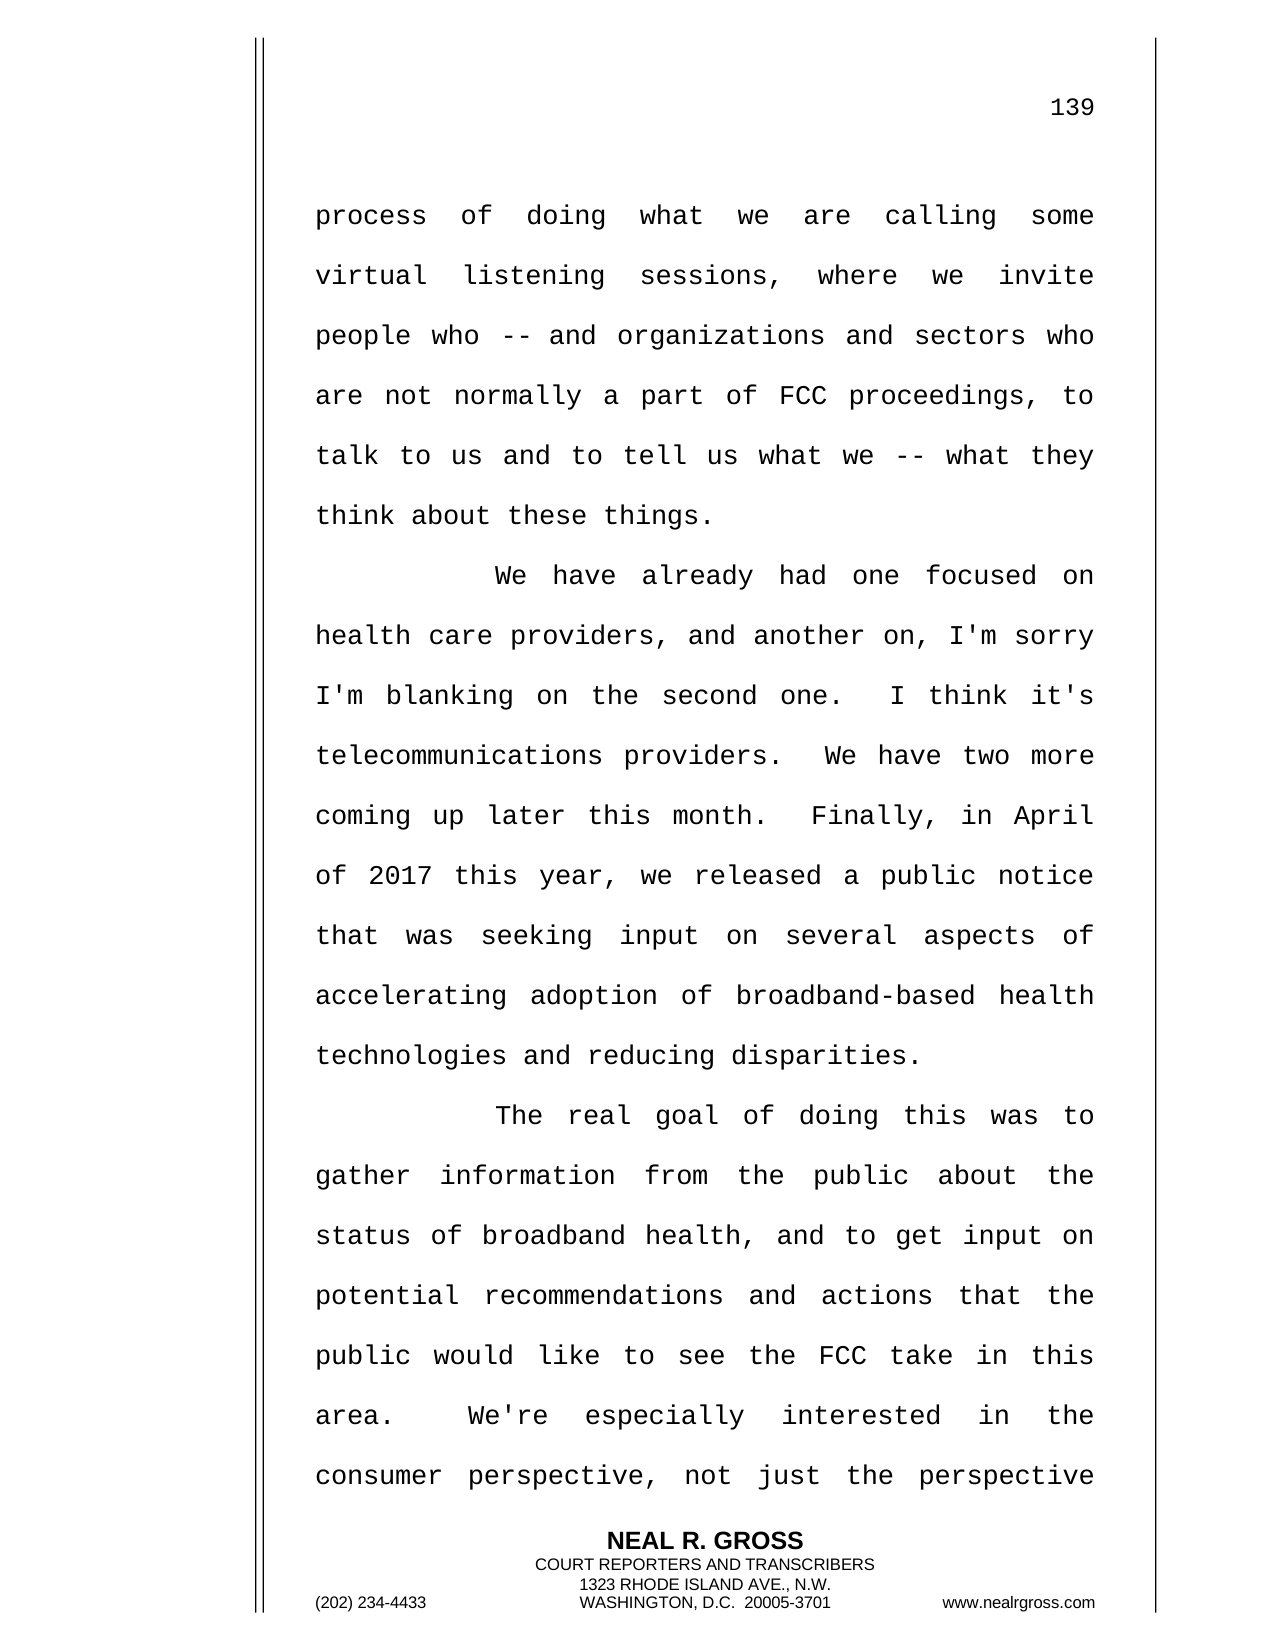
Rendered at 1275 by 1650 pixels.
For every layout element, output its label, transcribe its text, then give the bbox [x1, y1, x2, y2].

text We have already had one focused on health care providers, and another on, I'm sorry I'm blanking on the second one. I think it's telecommunications providers. We have two more coming up later this month. Finally, in April of 2017 this year, we released a public notice that was seeking input on several aspects of accelerating adoption of broadband-based health technologies and reducing disparities. [315, 537, 1095, 1077]
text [315, 177, 1095, 537]
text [315, 1077, 1095, 1497]
